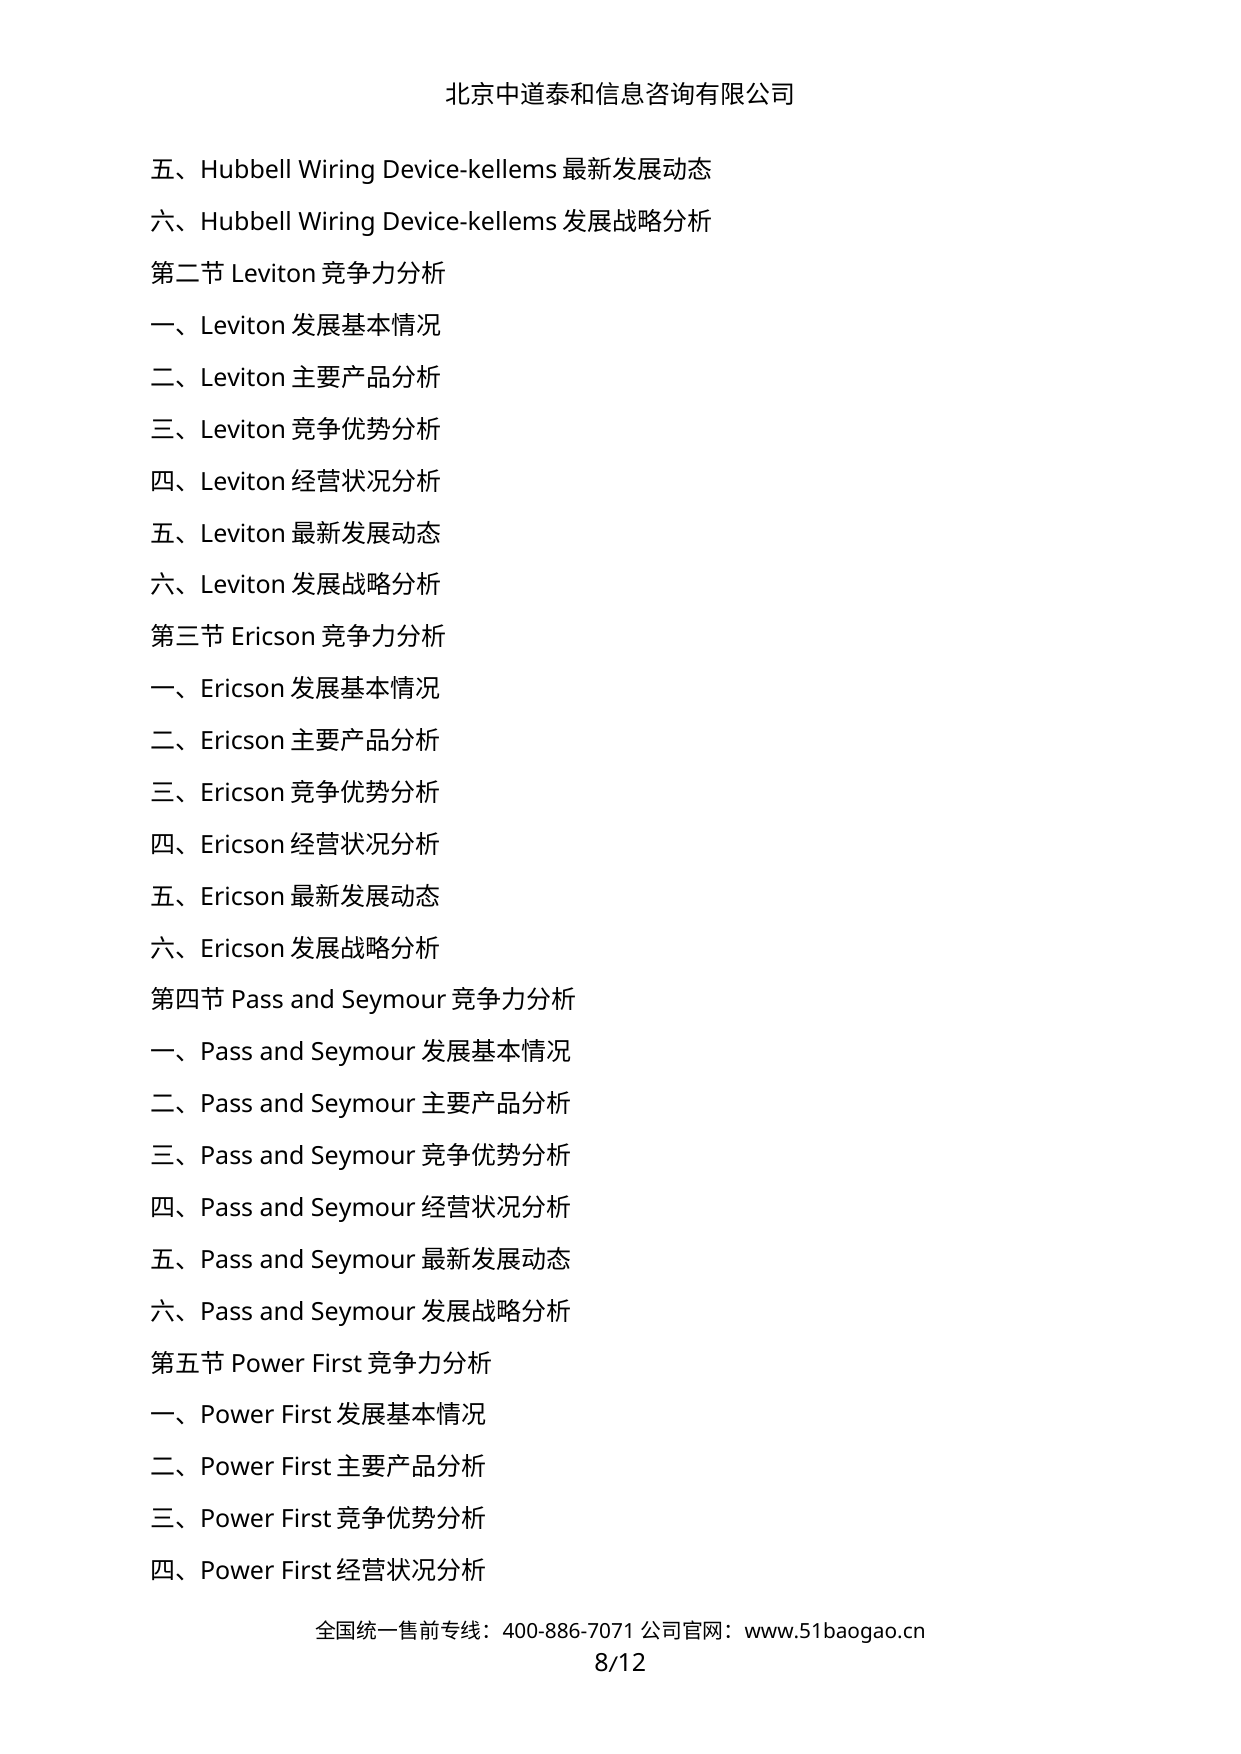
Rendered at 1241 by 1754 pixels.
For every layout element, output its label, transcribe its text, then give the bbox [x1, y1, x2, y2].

text 六、Ericson发展战略分析 [150, 928, 1090, 964]
text 四、Ericson经营状况分析 [150, 824, 1090, 861]
text 五、Pass and Seymour最新发展动态 [150, 1239, 1090, 1276]
text 四、Leviton经营状况分析 [150, 461, 1090, 497]
text 五、Ericson最新发展动态 [150, 876, 1090, 912]
text 四、Power First经营状况分析 [150, 1551, 1090, 1587]
text 三、Leviton竞争优势分析 [150, 409, 1090, 446]
text 二、Ericson主要产品分析 [150, 721, 1090, 757]
text 四、Pass and Seymour经营状况分析 [150, 1187, 1090, 1224]
text 三、Ericson竞争优势分析 [150, 772, 1090, 809]
text 二、Pass and Seymour主要产品分析 [150, 1084, 1090, 1120]
text 第五节 Power First竞争力分析 [150, 1343, 1090, 1379]
text 三、Power First竞争优势分析 [150, 1499, 1090, 1535]
text 一、Power First发展基本情况 [150, 1395, 1090, 1431]
text 第三节 Ericson竞争力分析 [150, 617, 1090, 653]
text 六、Pass and Seymour发展战略分析 [150, 1291, 1090, 1327]
text 二、Leviton主要产品分析 [150, 357, 1090, 394]
text 五、Hubbell Wiring Device-kellems最新发展动态 [150, 150, 1090, 186]
text 第四节 Pass and Seymour竞争力分析 [150, 980, 1090, 1016]
text 一、Ericson发展基本情况 [150, 669, 1090, 705]
text 一、Leviton发展基本情况 [150, 306, 1090, 342]
text 第二节 Leviton竞争力分析 [150, 254, 1090, 290]
text 六、Hubbell Wiring Device-kellems发展战略分析 [150, 202, 1090, 238]
text 五、Leviton最新发展动态 [150, 513, 1090, 549]
text 六、Leviton发展战略分析 [150, 565, 1090, 601]
text 二、Power First主要产品分析 [150, 1447, 1090, 1483]
text 一、Pass and Seymour发展基本情况 [150, 1032, 1090, 1068]
text 三、Pass and Seymour竞争优势分析 [150, 1136, 1090, 1172]
